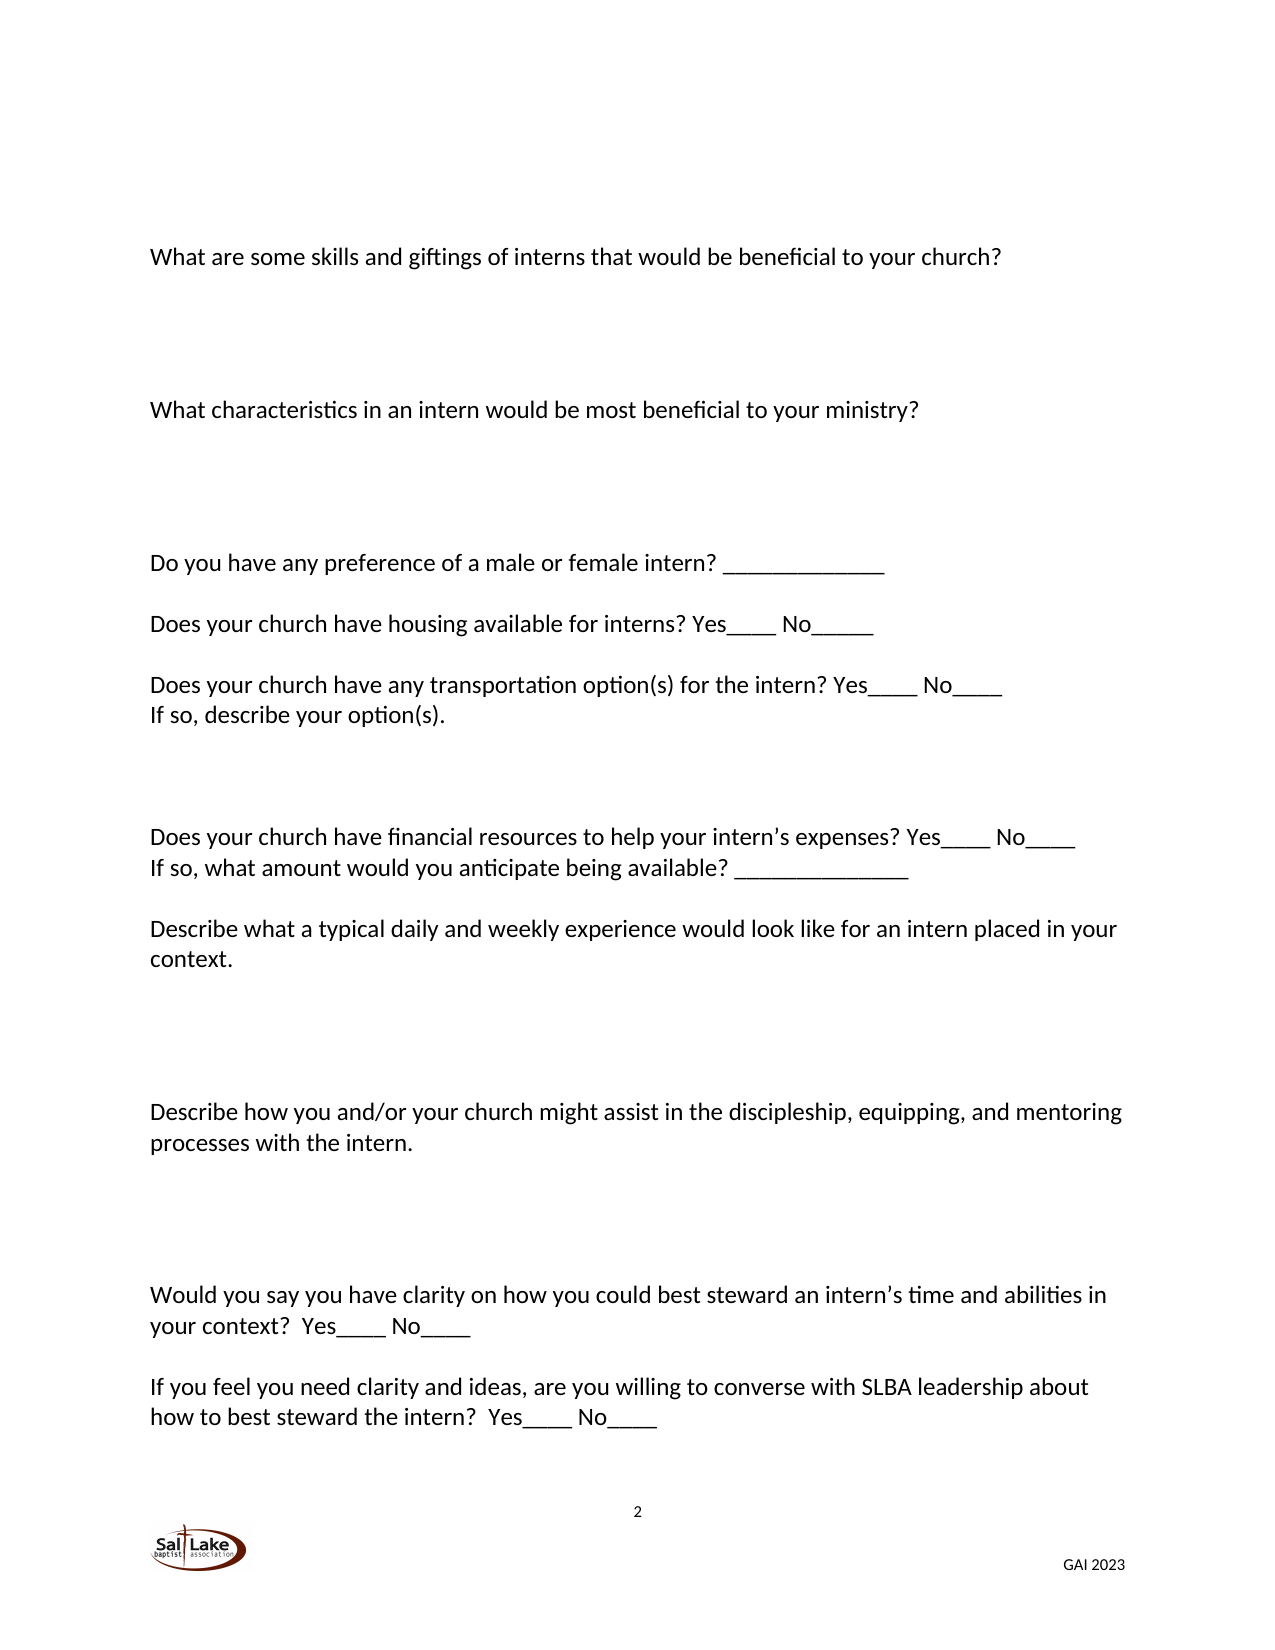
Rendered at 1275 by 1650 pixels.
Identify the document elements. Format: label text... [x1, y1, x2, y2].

text Describe what a typical daily and weekly experience would look like for an intern placed in your context. [150, 913, 1125, 974]
text Do you have any preference of a male or female intern? _____________ [150, 547, 1125, 577]
text If so, what amount would you anticipate being available? ______________ [150, 852, 1125, 882]
text Would you say you have clarity on how you could best steward an intern’s time and abilities in your context? Yes____ No____ [150, 1279, 1125, 1340]
text What are some skills and giftings of interns that would be beneficial to your church? [150, 242, 1125, 272]
text Does your church have financial resources to help your intern’s expenses? Yes____ No____ [150, 821, 1125, 852]
text If so, describe your option(s). [150, 699, 1125, 730]
text Does your church have any transportation option(s) for the intern? Yes____ No____ [150, 669, 1125, 699]
text Does your church have housing available for interns? Yes____ No_____ [150, 608, 1125, 638]
text If you feel you need clarity and ideas, are you willing to converse with SLBA leadership about how to best steward the intern? Yes____ No____ [150, 1371, 1125, 1432]
picture [150, 1521, 254, 1571]
text What characteristics in an intern would be most beneficial to your ministry? [150, 394, 1125, 425]
text Describe how you and/or your church might assist in the discipleship, equipping, and mentoring processes with the intern. [150, 1096, 1125, 1157]
